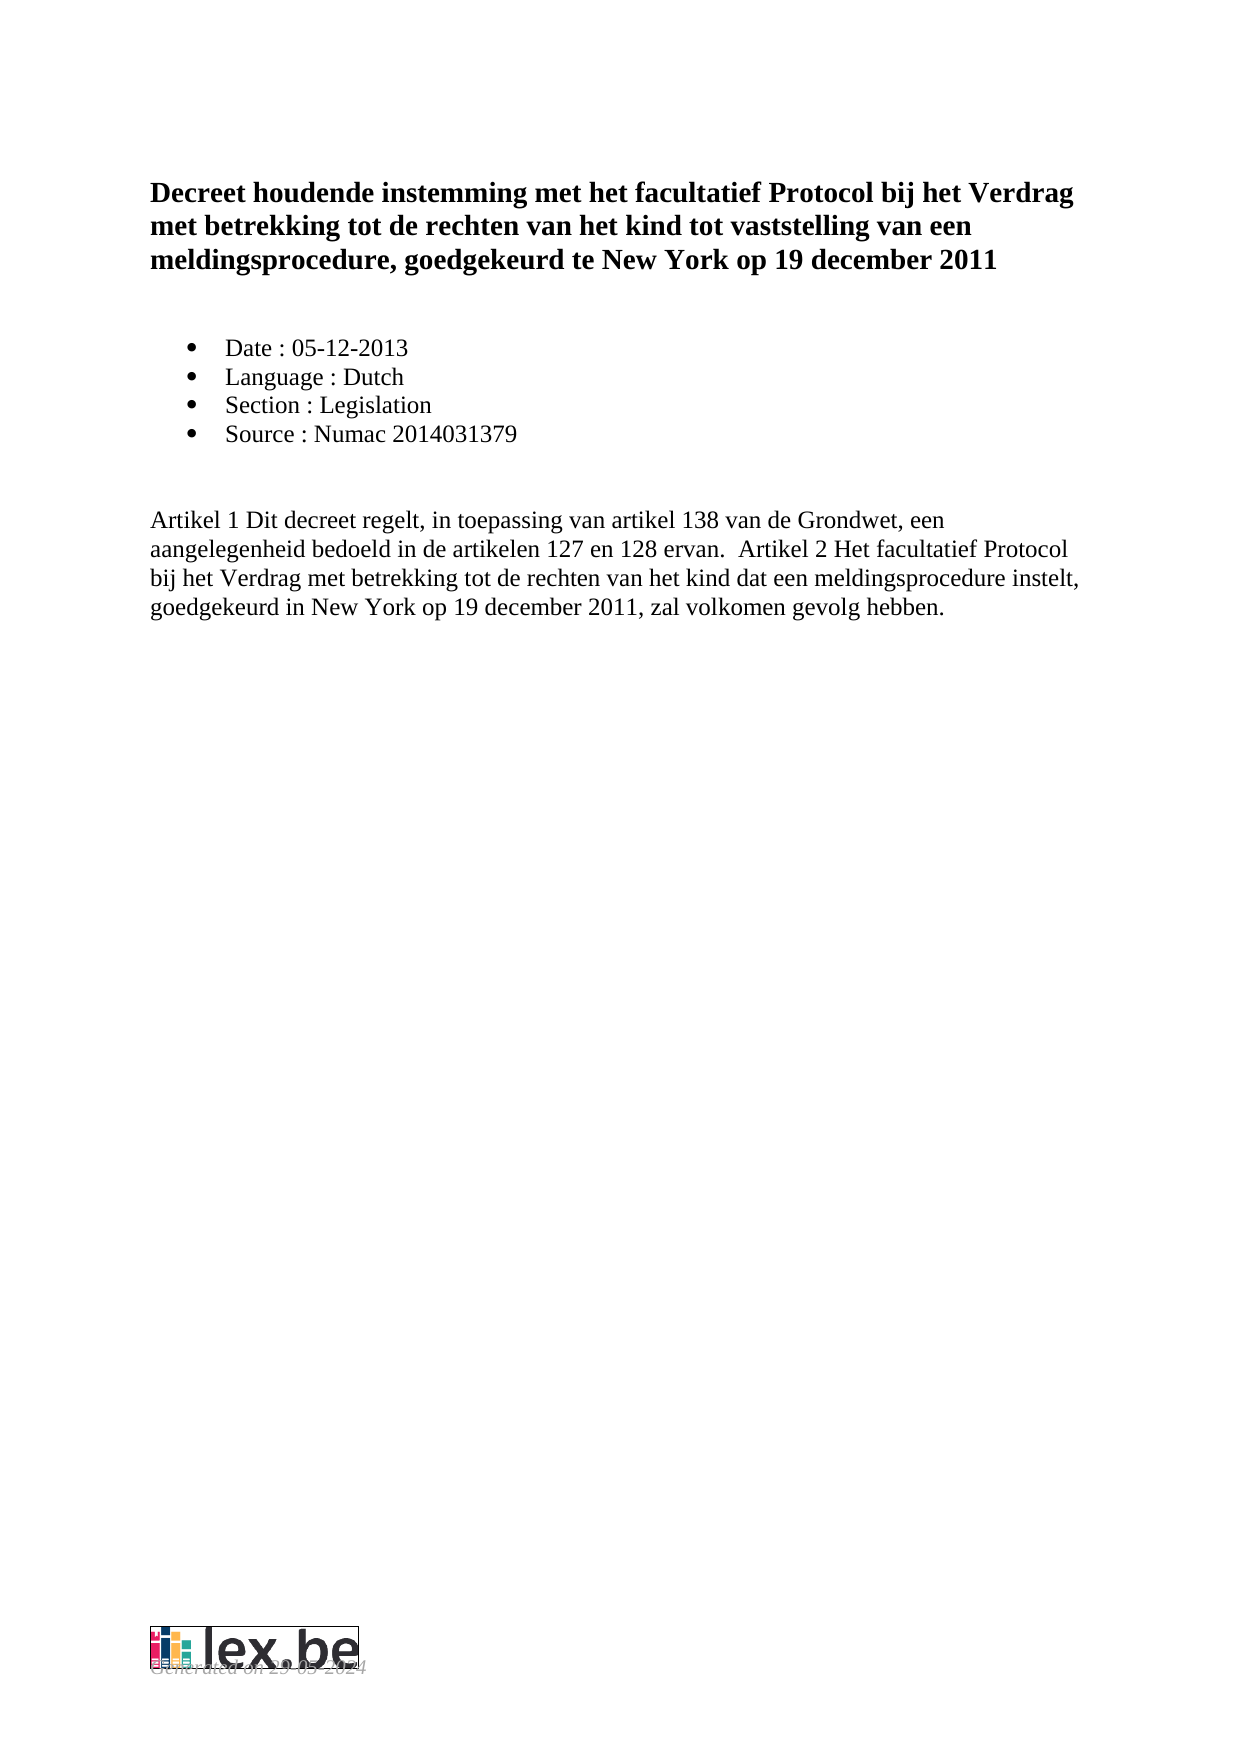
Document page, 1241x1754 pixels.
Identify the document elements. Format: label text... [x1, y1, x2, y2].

text Artikel 1 Dit decreet regelt, in toepassing van artikel 138 van de Grondwet, een aangelegenheid bedoeld in de artikelen 127 en 128 ervan. Artikel 2 Het facultatief Protocol bij het Verdrag met betrekking tot de rechten van het kind dat een meldingsprocedure instelt, goedgekeurd in New York op 19 december 2011, zal volkomen gevolg hebben. [150, 506, 1090, 621]
picture [151, 1627, 358, 1668]
list Source : Numac 2014031379 [187, 419, 1090, 448]
list Date : 05-12-2013 [187, 333, 1090, 362]
subtitle Decreet houdende instemming met het facultatief Protocol bij het Verdrag met betrekking tot de rechten van het kind tot vaststelling van een meldingsprocedure, goedgekeurd te New York op 19 december 2011 [150, 175, 1090, 276]
list Language : Dutch [187, 362, 1090, 391]
list Section : Legislation [187, 391, 1090, 419]
